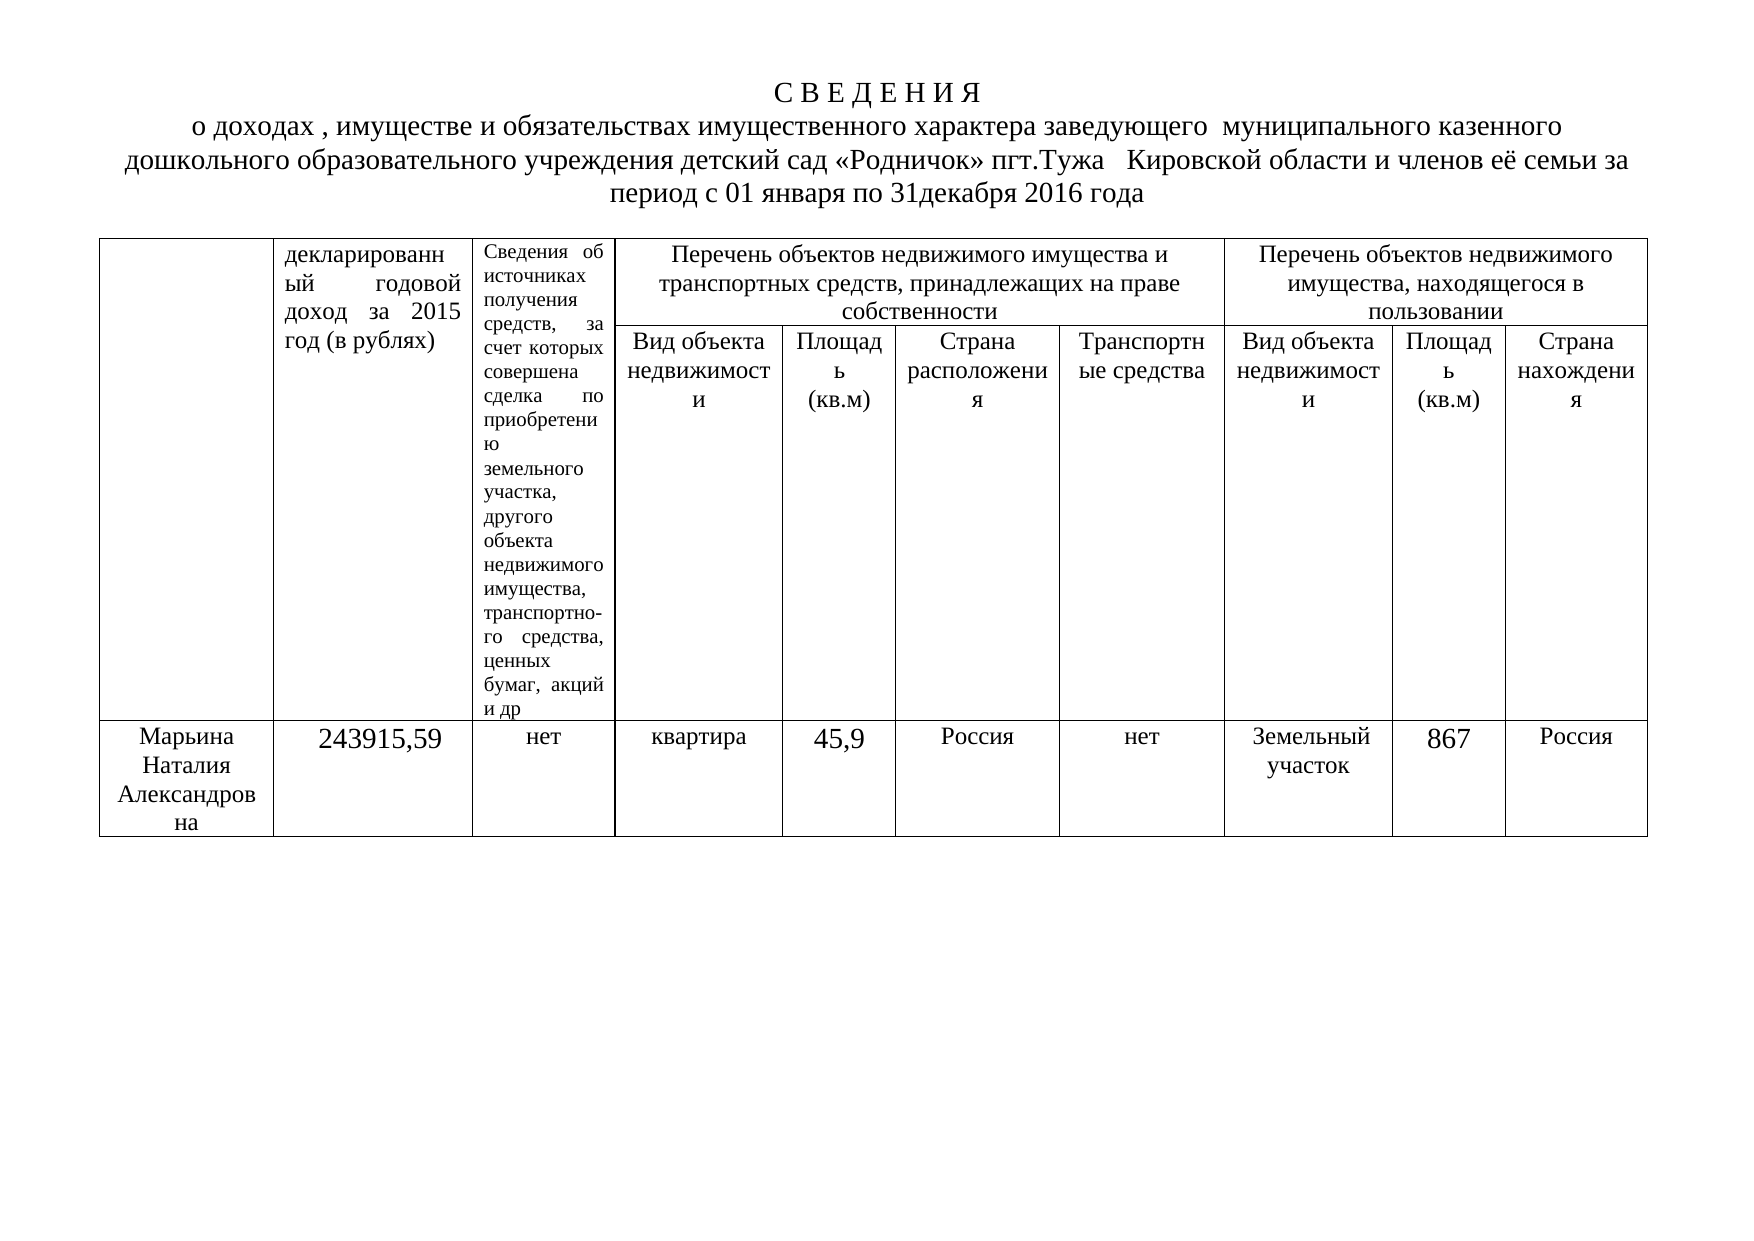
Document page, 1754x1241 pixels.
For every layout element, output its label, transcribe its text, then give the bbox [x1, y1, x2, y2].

table_cell Площадь (кв.м) [1393, 326, 1505, 720]
table_cell 867 [1393, 721, 1505, 836]
text о доходах , имуществе и обязательствах имущественного характера заведующего муниципального казенного дошкольного образовательного учреждения детский сад «Родничок» пгт.Тужа Кировской области и членов её семьи за период с 01 января по 31декабря 2016 года [118, 108, 1636, 209]
table_cell Страна расположения [896, 326, 1059, 720]
table_cell 243915,59 [274, 721, 472, 836]
table_header Перечень объектов недвижимого имущества, находящегося в пользовании [1225, 239, 1647, 325]
table_cell квартира [616, 721, 782, 836]
table_cell Вид объекта недвижимости [1225, 326, 1392, 720]
table_header декларированный годовой доход за 2015 год (в рублях) [274, 239, 472, 720]
table_cell Марьина Наталия Александровна [100, 721, 273, 836]
table_cell Земельный участок [1225, 721, 1392, 836]
table_cell Вид объекта недвижимости [616, 326, 782, 720]
table_cell нет [473, 721, 614, 836]
table_cell 45,9 [783, 721, 895, 836]
text С В Е Д Е Н И Я [118, 75, 1636, 108]
table_cell Площадь (кв.м) [783, 326, 895, 720]
table_cell Страна нахождения [1506, 326, 1647, 720]
table_cell нет [1060, 721, 1224, 836]
table_cell Россия [1506, 721, 1647, 836]
table_header Сведения об источниках получения средств, за счет которых совершена сделка по приобретению земельного участка, другого объекта недвижимого имущества, транспортно-го средства, ценных бумаг, акций и др [473, 239, 614, 720]
table_cell Транспортные средства [1060, 326, 1224, 720]
table_header Перечень объектов недвижимого имущества и транспортных средств, принадлежащих на праве собственности [616, 239, 1224, 325]
table_cell Россия [896, 721, 1059, 836]
table_header [100, 239, 273, 720]
